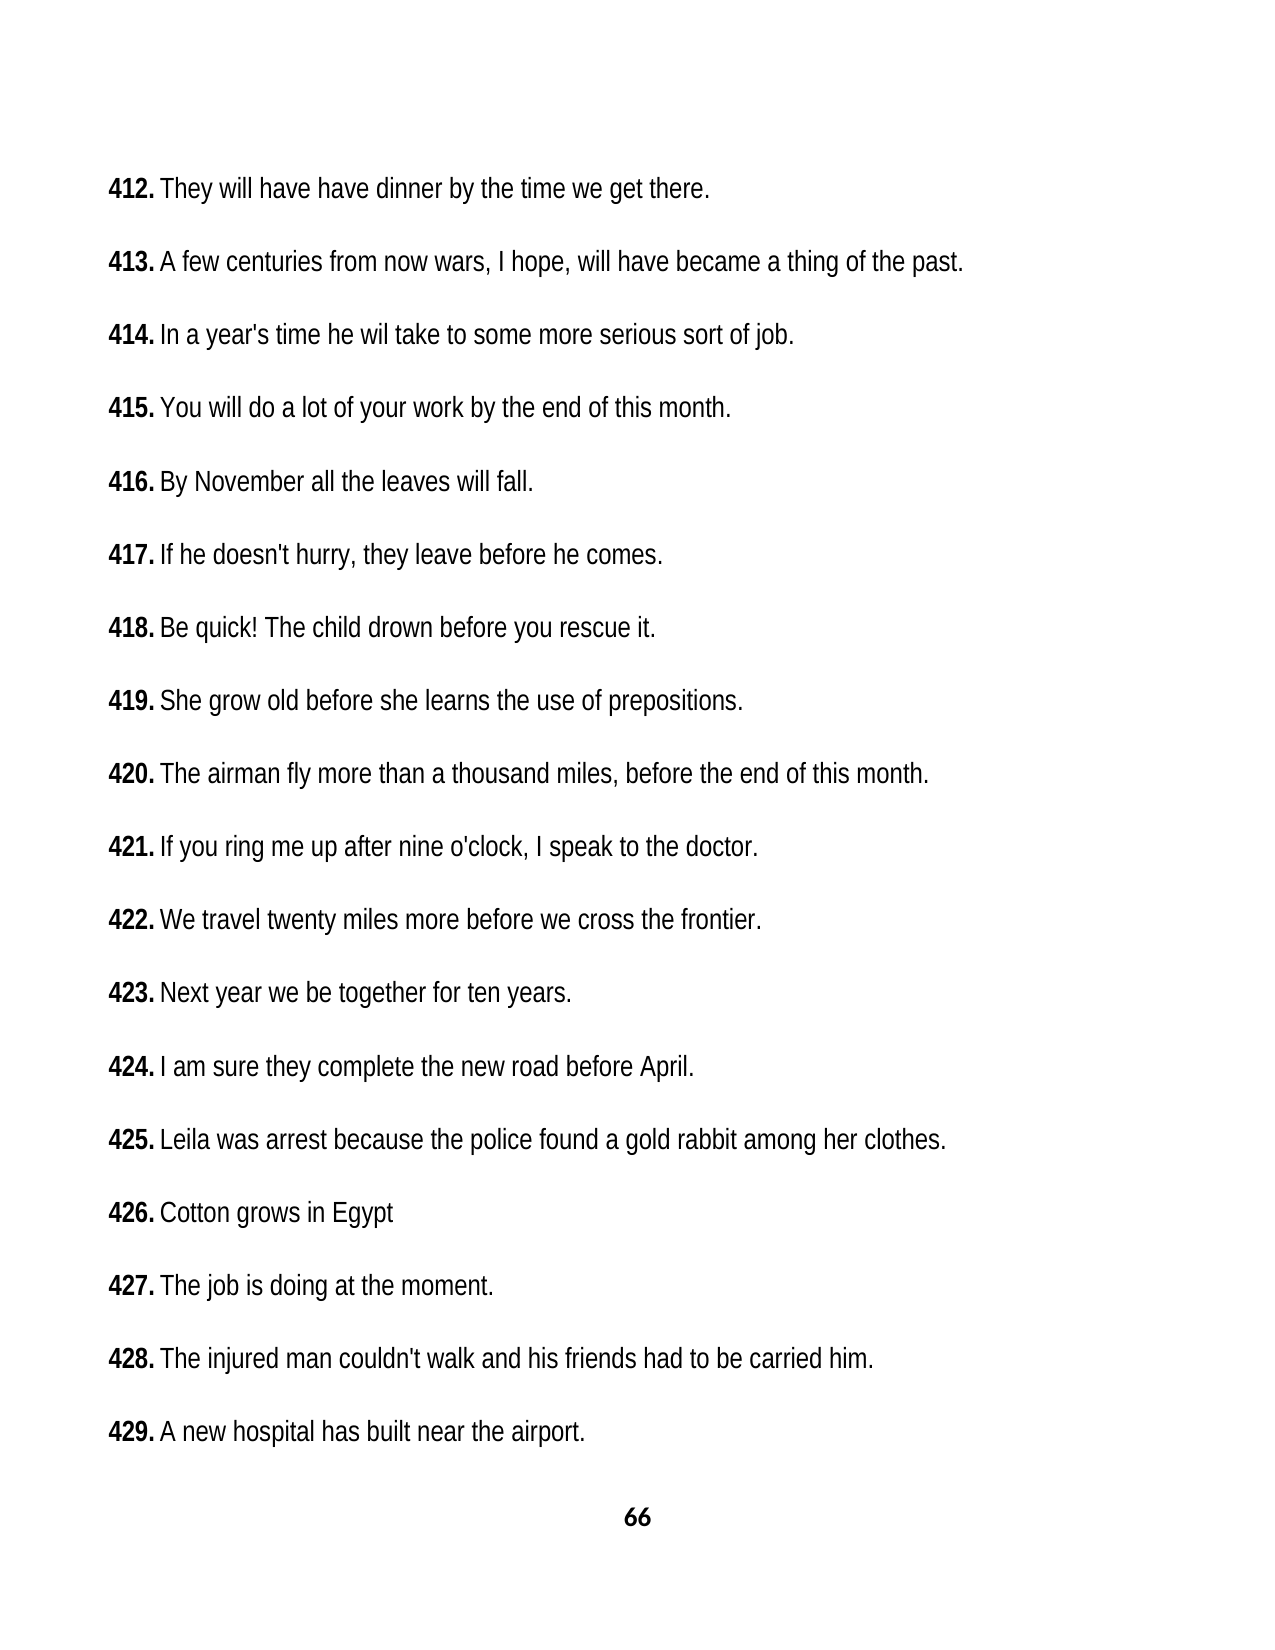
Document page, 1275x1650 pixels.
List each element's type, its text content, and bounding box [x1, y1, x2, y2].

list The injured man couldn't walk and his friends had to be carried him. [108, 1341, 1204, 1375]
list Cotton grows in Egypt [108, 1195, 1204, 1228]
list Be quick! The child drown before you rescue it. [108, 610, 1204, 643]
list A new hospital has built near the airport. [108, 1414, 1204, 1448]
list A few centuries from now wars, I hope, will have became a thing of the past. [108, 244, 1204, 278]
list The airman fly more than a thousand miles, before the end of this month. [108, 756, 1204, 790]
list Leila was arrest because the police found a gold rabbit among her clothes. [108, 1122, 1204, 1155]
list If he doesn't hurry, they leave before he comes. [108, 537, 1204, 570]
list You will do a lot of your work by the end of this month. [108, 391, 1204, 424]
list Next year we be together for ten years. [108, 976, 1204, 1009]
list They will have have dinner by the time we get there. [108, 171, 1204, 205]
list In a year's time he wil take to some more serious sort of job. [108, 317, 1204, 351]
list We travel twenty miles more before we cross the frontier. [108, 902, 1204, 936]
list If you ring me up after nine o'clock, I speak to the doctor. [108, 829, 1204, 863]
list I am sure they complete the new road before April. [108, 1049, 1204, 1082]
list The job is doing at the moment. [108, 1268, 1204, 1302]
list By November all the leaves will fall. [108, 464, 1204, 497]
list She grow old before she learns the use of prepositions. [108, 683, 1204, 717]
